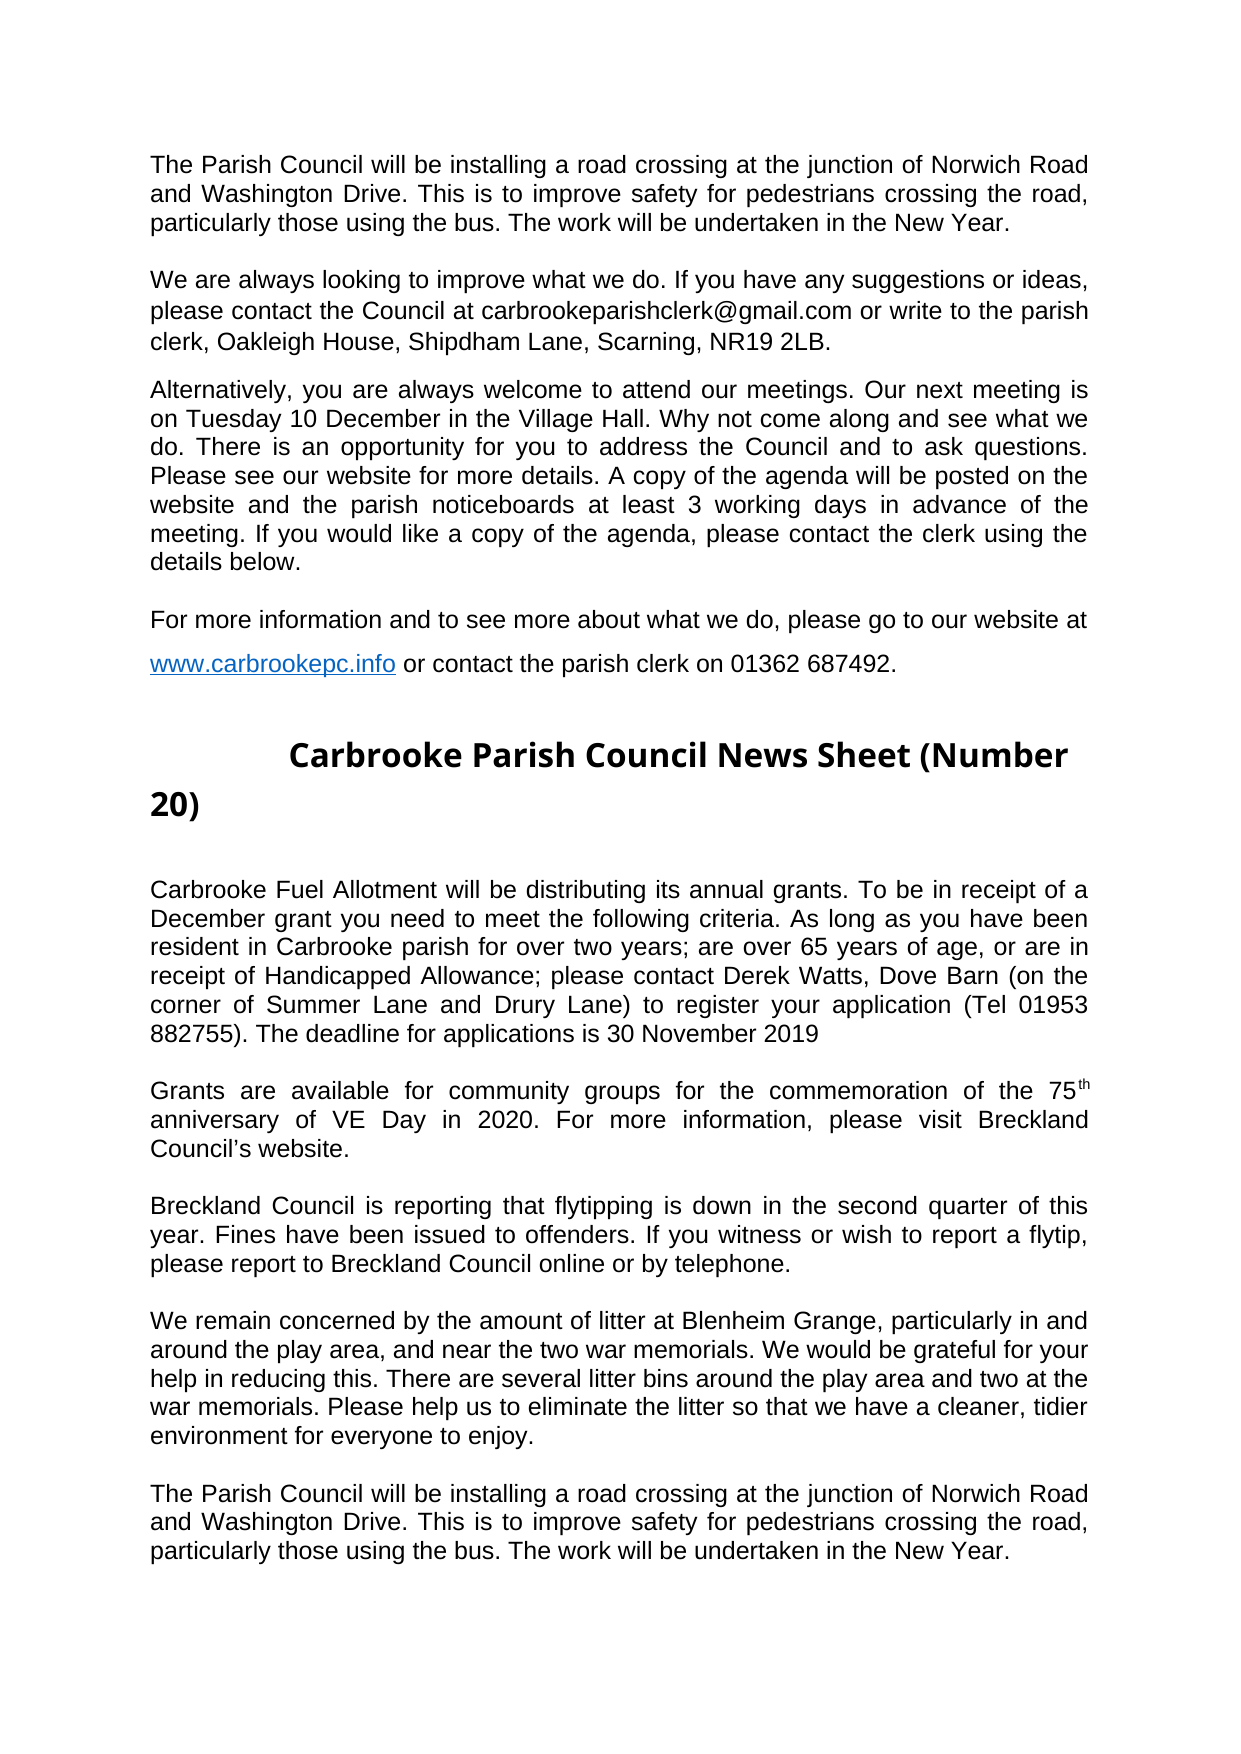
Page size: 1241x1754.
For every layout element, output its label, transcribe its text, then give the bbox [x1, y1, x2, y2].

text Alternatively, you are always welcome to attend our meetings. Our next meeting is on Tuesday 10 December in the Village Hall. Why not come along and see what we do. There is an opportunity for you to address the Council and to ask questions. Please see our website for more details. A copy of the agenda will be posted on the website and the parish noticeboards at least 3 working days in advance of the meeting. If you would like a copy of the agenda, please contact the clerk using the details below. [150, 375, 1090, 576]
text The Parish Council will be installing a road crossing at the junction of Norwich Road and Washington Drive. This is to improve safety for pedestrians crossing the road, particularly those using the bus. The work will be undertaken in the New Year. [150, 150, 1090, 236]
text The Parish Council will be installing a road crossing at the junction of Norwich Road and Washington Drive. This is to improve safety for pedestrians crossing the road, particularly those using the bus. The work will be undertaken in the New Year. [150, 1478, 1090, 1565]
text We are always looking to improve what we do. If you have any suggestions or ideas, please contact the Council at carbrookeparishclerk@gmail.com or write to the parish clerk, Oakleigh House, Shipdham Lane, Scarning, NR19 2LB. [150, 265, 1090, 356]
text For more information and to see more about what we do, please go to our website at www.carbrookepc.info or contact the parish clerk on 01362 687492. [150, 605, 1090, 682]
text Carbrooke Parish Council News Sheet (Number 20) [150, 731, 1090, 826]
text We remain concerned by the amount of litter at Blenheim Grange, particularly in and around the play area, and near the two war memorials. We would be grateful for your help in reducing this. There are several litter bins around the play area and two at the war memorials. Please help us to eliminate the litter so that we have a cleaner, tidier environment for everyone to enjoy. [150, 1306, 1090, 1450]
text Grants are available for community groups for the commemoration of the 75th anniversary of VE Day in 2020. For more information, please visit Breckland Council’s website. [150, 1076, 1090, 1162]
text Breckland Council is reporting that flytipping is down in the second quarter of this year. Fines have been issued to offenders. If you witness or wish to report a flytip, please report to Breckland Council online or by telephone. [150, 1191, 1090, 1277]
text Carbrooke Fuel Allotment will be distributing its annual grants. To be in receipt of a December grant you need to meet the following criteria. As long as you have been resident in Carbrooke parish for over two years; are over 65 years of age, or are in receipt of Handicapped Allowance; please contact Derek Watts, Dove Barn (on the corner of Summer Lane and Drury Lane) to register your application (Tel 01953 882755). The deadline for applications is 30 November 2019 [150, 875, 1090, 1047]
